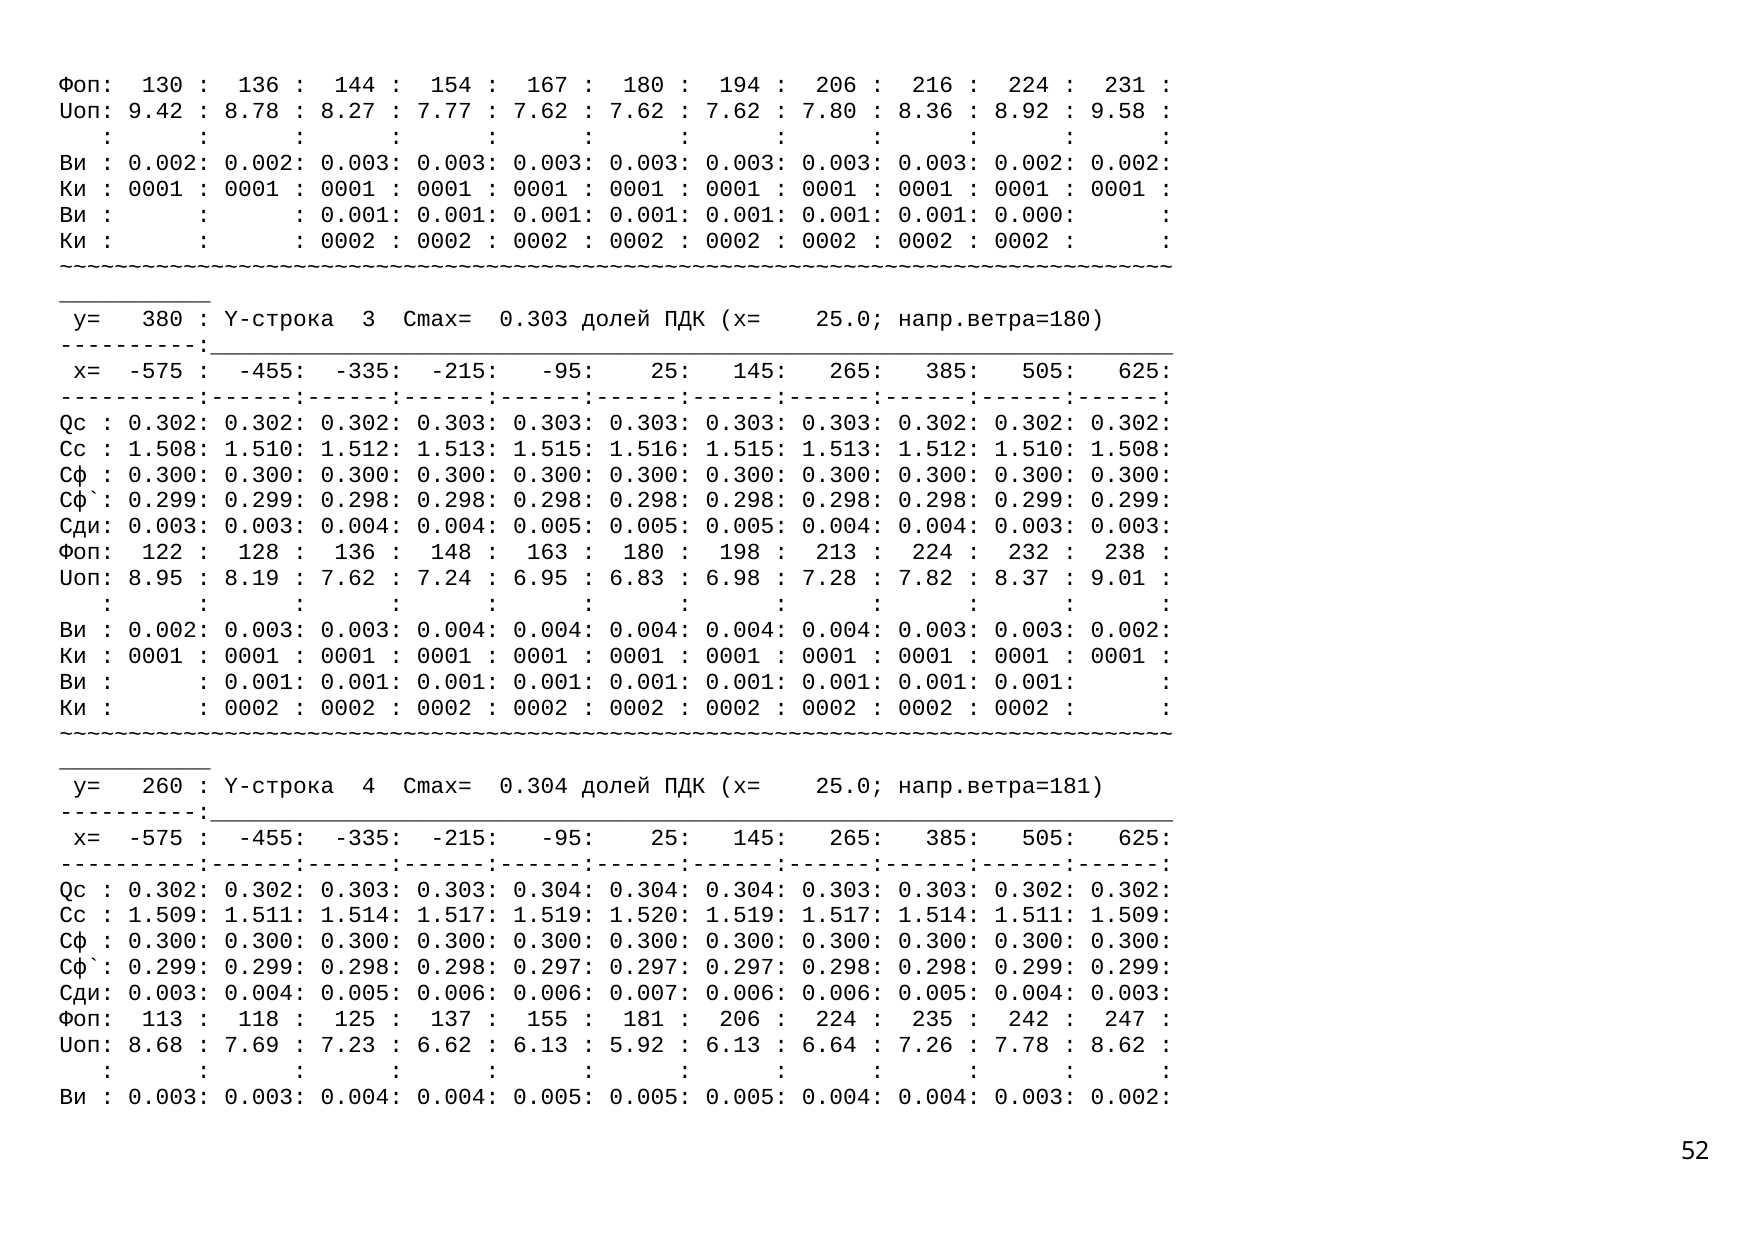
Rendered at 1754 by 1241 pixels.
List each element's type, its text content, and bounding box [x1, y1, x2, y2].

text Cф : 0.300: 0.300: 0.300: 0.300: 0.300: 0.300: 0.300: 0.300: 0.300: 0.300: 0.300: [59, 930, 1709, 956]
text y= 260 : Y-строка 4 Cmax= 0.304 долей ПДК (x= 25.0; напр.ветра=181) [59, 774, 1709, 800]
text ----------:______________________________________________________________________ [59, 333, 1709, 359]
text : : : : : : : : : : : : [59, 593, 1709, 618]
text Ви : 0.002: 0.003: 0.003: 0.004: 0.004: 0.004: 0.004: 0.004: 0.003: 0.003: 0.002: [59, 618, 1709, 644]
text Cc : 1.509: 1.511: 1.514: 1.517: 1.519: 1.520: 1.519: 1.517: 1.514: 1.511: 1.509: [59, 904, 1709, 930]
text ___________ [59, 281, 1709, 307]
text Ви : 0.003: 0.003: 0.004: 0.004: 0.005: 0.005: 0.005: 0.004: 0.004: 0.003: 0.002: [59, 1085, 1709, 1111]
text Сди: 0.003: 0.004: 0.005: 0.006: 0.006: 0.007: 0.006: 0.006: 0.005: 0.004: 0.003: [59, 982, 1709, 1008]
text Uоп: 9.42 : 8.78 : 8.27 : 7.77 : 7.62 : 7.62 : 7.62 : 7.80 : 8.36 : 8.92 : 9.58 : [59, 100, 1709, 126]
text Ви : : 0.001: 0.001: 0.001: 0.001: 0.001: 0.001: 0.001: 0.001: 0.001: : [59, 670, 1709, 696]
text Ки : : 0002 : 0002 : 0002 : 0002 : 0002 : 0002 : 0002 : 0002 : 0002 : : [59, 696, 1709, 722]
text Сди: 0.003: 0.003: 0.004: 0.004: 0.005: 0.005: 0.005: 0.004: 0.004: 0.003: 0.003: [59, 515, 1709, 541]
text Qc : 0.302: 0.302: 0.303: 0.303: 0.304: 0.304: 0.304: 0.303: 0.303: 0.302: 0.302: [59, 878, 1709, 904]
text Uоп: 8.68 : 7.69 : 7.23 : 6.62 : 6.13 : 5.92 : 6.13 : 6.64 : 7.26 : 7.78 : 8.62 : [59, 1033, 1709, 1059]
text Ви : : : 0.001: 0.001: 0.001: 0.001: 0.001: 0.001: 0.001: 0.000: : [59, 203, 1709, 229]
text ___________ [59, 748, 1709, 774]
text ----------:______________________________________________________________________ [59, 800, 1709, 826]
text y= 380 : Y-строка 3 Cmax= 0.303 долей ПДК (x= 25.0; напр.ветра=180) [59, 307, 1709, 333]
text Cф : 0.300: 0.300: 0.300: 0.300: 0.300: 0.300: 0.300: 0.300: 0.300: 0.300: 0.300: [59, 463, 1709, 489]
text Ки : 0001 : 0001 : 0001 : 0001 : 0001 : 0001 : 0001 : 0001 : 0001 : 0001 : 0001 : [59, 178, 1709, 203]
text Ви : 0.002: 0.002: 0.003: 0.003: 0.003: 0.003: 0.003: 0.003: 0.003: 0.002: 0.002: [59, 152, 1709, 178]
text Qc : 0.302: 0.302: 0.302: 0.303: 0.303: 0.303: 0.303: 0.303: 0.302: 0.302: 0.302: [59, 411, 1709, 437]
text Ки : : : 0002 : 0002 : 0002 : 0002 : 0002 : 0002 : 0002 : 0002 : : [59, 229, 1709, 255]
text : : : : : : : : : : : : [59, 126, 1709, 152]
text Cc : 1.508: 1.510: 1.512: 1.513: 1.515: 1.516: 1.515: 1.513: 1.512: 1.510: 1.508: [59, 437, 1709, 463]
text Фоп: 130 : 136 : 144 : 154 : 167 : 180 : 194 : 206 : 216 : 224 : 231 : [59, 74, 1709, 100]
text x= -575 : -455: -335: -215: -95: 25: 145: 265: 385: 505: 625: [59, 359, 1709, 385]
text Ки : 0001 : 0001 : 0001 : 0001 : 0001 : 0001 : 0001 : 0001 : 0001 : 0001 : 0001 : [59, 644, 1709, 670]
text Cф`: 0.299: 0.299: 0.298: 0.298: 0.297: 0.297: 0.297: 0.298: 0.298: 0.299: 0.299: [59, 956, 1709, 982]
text Фоп: 122 : 128 : 136 : 148 : 163 : 180 : 198 : 213 : 224 : 232 : 238 : [59, 541, 1709, 567]
text x= -575 : -455: -335: -215: -95: 25: 145: 265: 385: 505: 625: [59, 826, 1709, 852]
text ----------:------:------:------:------:------:------:------:------:------:------: [59, 385, 1709, 411]
text : : : : : : : : : : : : [59, 1059, 1709, 1085]
text Фоп: 113 : 118 : 125 : 137 : 155 : 181 : 206 : 224 : 235 : 242 : 247 : [59, 1008, 1709, 1033]
text ----------:------:------:------:------:------:------:------:------:------:------: [59, 852, 1709, 878]
text ~~~~~~~~~~~~~~~~~~~~~~~~~~~~~~~~~~~~~~~~~~~~~~~~~~~~~~~~~~~~~~~~~~~~~~~~~~~~~~~~~ [59, 255, 1709, 281]
text Uоп: 8.95 : 8.19 : 7.62 : 7.24 : 6.95 : 6.83 : 6.98 : 7.28 : 7.82 : 8.37 : 9.01 : [59, 567, 1709, 593]
text Cф`: 0.299: 0.299: 0.298: 0.298: 0.298: 0.298: 0.298: 0.298: 0.298: 0.299: 0.299: [59, 489, 1709, 515]
text ~~~~~~~~~~~~~~~~~~~~~~~~~~~~~~~~~~~~~~~~~~~~~~~~~~~~~~~~~~~~~~~~~~~~~~~~~~~~~~~~~ [59, 722, 1709, 748]
